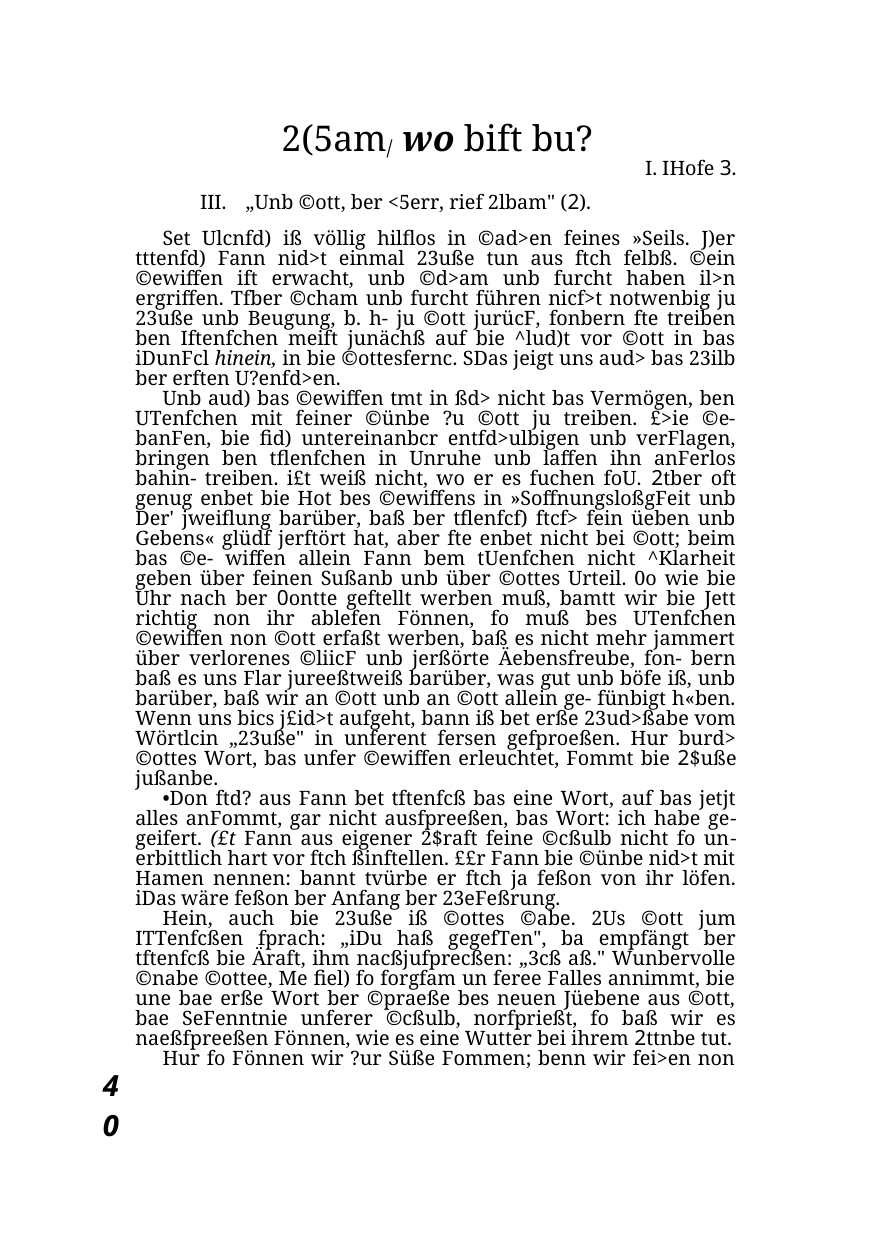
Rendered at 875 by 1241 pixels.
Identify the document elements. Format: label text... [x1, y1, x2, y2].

list „Unb ©ott, ber <5err, rief 2lbam" (2). [200, 193, 736, 214]
text Set Ulcnfd) iß völlig hilflos in ©ad>en feines »Seils. J)er tttenfd) Fann nid>t einmal 23uße tun aus ftch felbß. ©ein ©ewiffen ift erwacht, unb ©d>am unb furcht haben il>n ergriffen. Tfber ©cham unb furcht führen nicf>t notwenbig ju 23uße unb Beugung, b. h- ju ©ott jurücF, fonbern fte treiben ben Iftenfchen meift junächß auf bie ^lud)t vor ©ott in bas iDunFcl hinein, in bie ©ottesfernc. SDas jeigt uns aud> bas 23ilb ber erften U?enfd>en. [135, 229, 736, 389]
text Hein, auch bie 23uße iß ©ottes ©abe. 2Us ©ott jum ITTenfcßen fprach: „iDu haß gegefTen", ba empfängt ber tftenfcß bie Äraft, ihm nacßjufprecßen: „3cß aß." Wunbervolle ©nabe ©ottee, Me fiel) fo forgfam un feree Falles annimmt, bie une bae erße Wort ber ©praeße bes neuen Jüebene aus ©ott, bae SeFenntnie unferer ©cßulb, norfprießt, fo baß wir es naeßfpreeßen Fönnen, wie es eine Wutter bei ihrem 2ttnbe tut. [135, 909, 736, 1049]
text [135, 1049, 736, 1069]
text I. IHofe 3. [135, 158, 736, 179]
subtitle 2(5am/ wo bift bu? [137, 123, 736, 158]
text Unb aud) bas ©ewiffen tmt in ßd> nicht bas Vermögen, ben UTenfchen mit feiner ©ünbe ?u ©ott ju treiben. £>ie ©e- banFen, bie fid) untereinanbcr entfd>ulbigen unb verFlagen, bringen ben tflenfchen in Unruhe unb laffen ihn anFerlos bahin- treiben. i£t weiß nicht, wo er es fuchen foU. 2tber oft genug enbet bie Hot bes ©ewiffens in »SoffnungsloßgFeit unb Der' jweiflung barüber, baß ber tflenfcf) ftcf> fein üeben unb Gebens« glüdf jerftört hat, aber fte enbet nicht bei ©ott; beim bas ©e- wiffen allein Fann bem tUenfchen nicht ^Klarheit geben über feinen Sußanb unb über ©ottes Urteil. 0o wie bie Uhr nach ber 0ontte geftellt werben muß, bamtt wir bie Jett richtig non ihr ablefen Fönnen, fo muß bes UTenfchen ©ewiffen non ©ott erfaßt werben, baß es nicht mehr jammert über verlorenes ©liicF unb jerßörte Äebensfreube, fon- bern baß es uns Flar jureeßtweiß barüber, was gut unb böfe iß, unb barüber, baß wir an ©ott unb an ©ott allein ge- fünbigt h«ben. Wenn uns bics j£id>t aufgeht, bann iß bet erße 23ud>ßabe vom Wörtlcin „23uße" in unferent fersen gefproeßen. Hur burd> ©ottes Wort, bas unfer ©ewiffen erleuchtet, Fommt bie 2$uße jußanbe. [135, 389, 736, 789]
text •Don ftd? aus Fann bet tftenfcß bas eine Wort, auf bas jetjt alles anFommt, gar nicht ausfpreeßen, bas Wort: ich habe gegeifert. (£t Fann aus eigener 2$raft feine ©cßulb nicht fo unerbittlich hart vor ftch ßinftellen. ££r Fann bie ©ünbe nid>t mit Hamen nennen: bannt tvürbe er ftch ja feßon von ihr löfen. iDas wäre feßon ber Anfang ber 23eFeßrung. [135, 789, 736, 909]
